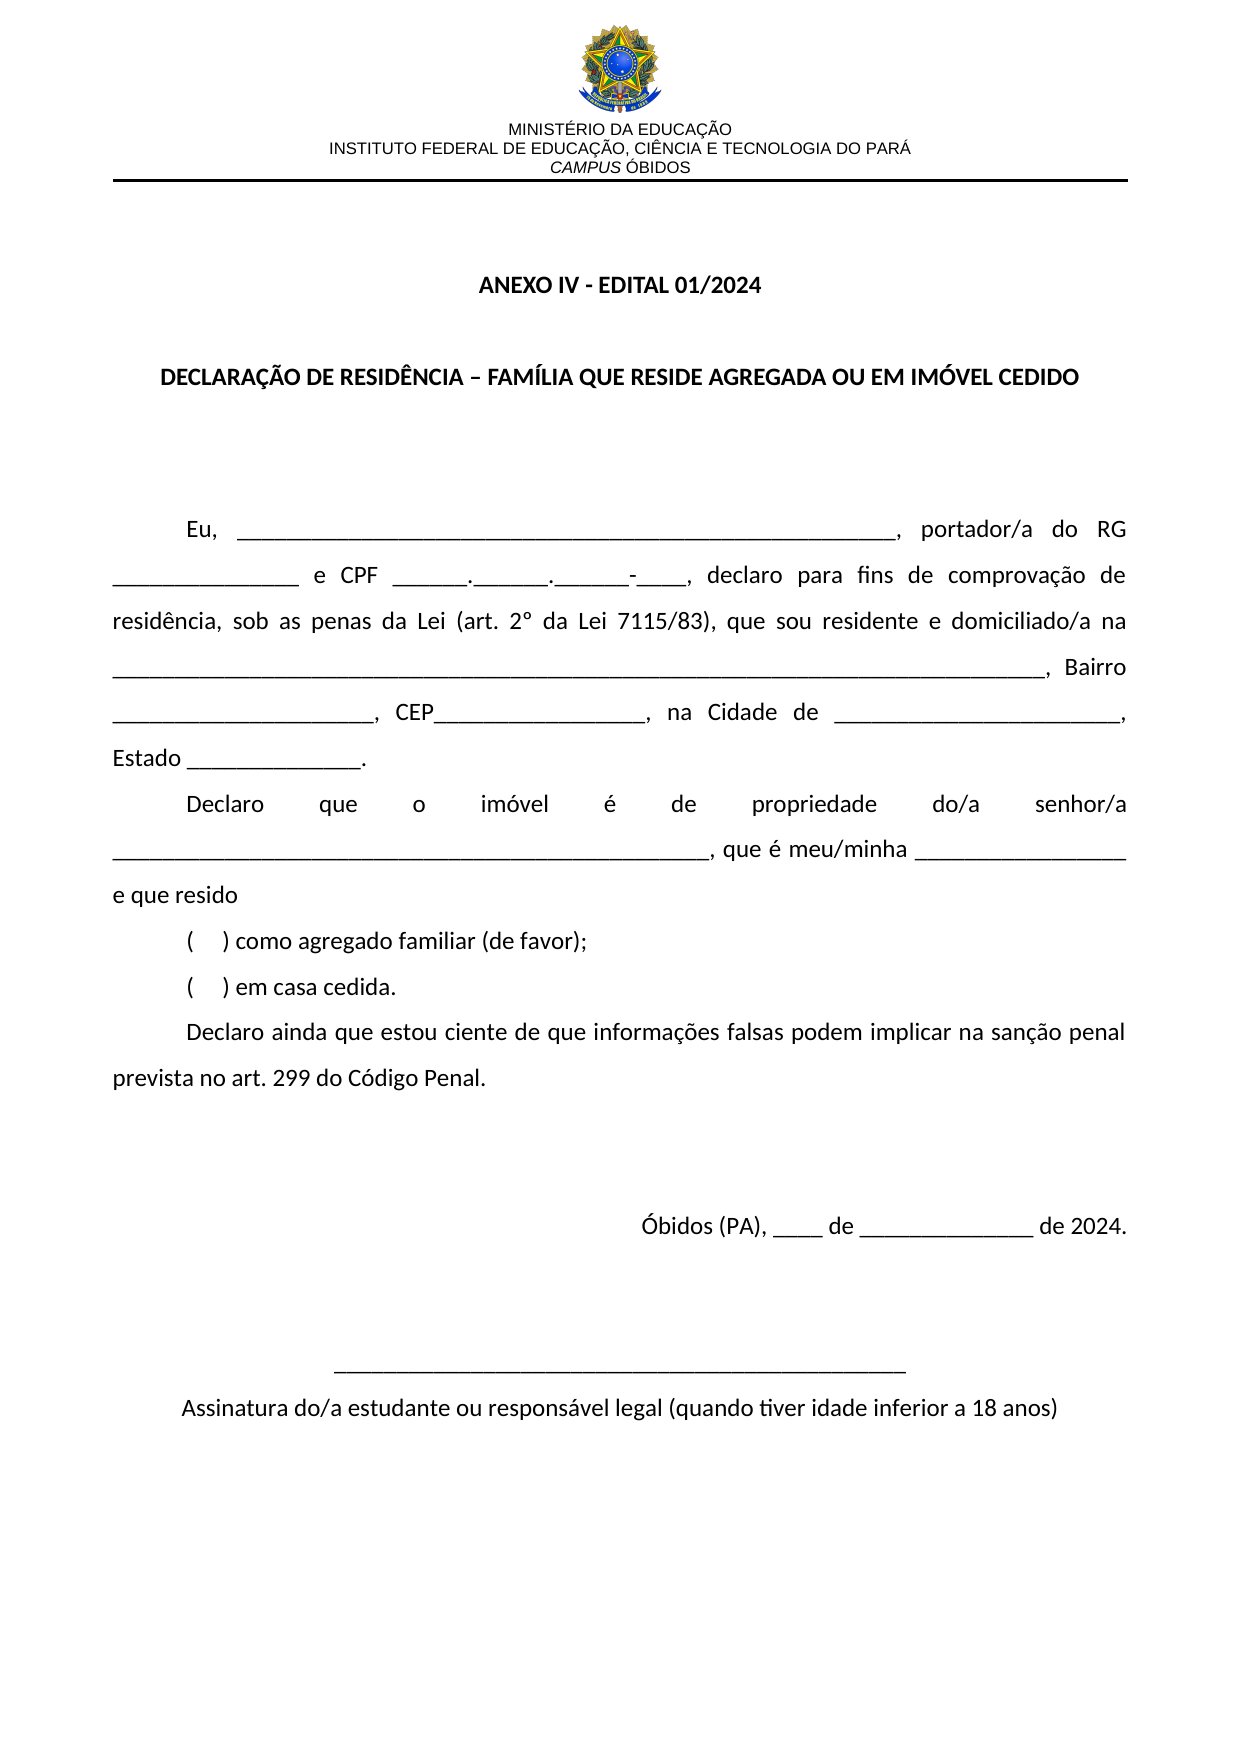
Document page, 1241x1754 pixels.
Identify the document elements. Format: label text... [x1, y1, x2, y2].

text Eu, _____________________________________________________, portador/a do RG _______________ e CPF ______.______.______-____, declaro para fins de comprovação de residência, sob as penas da Lei (art. 2º da Lei 7115/83), que sou residente e domiciliado/a na ___________________________________________________________________________, Bairro _____________________, CEP_________________, na Cidade de _______________________, Estado ______________. [112, 513, 1128, 773]
picture [578, 25, 662, 113]
text DECLARAÇÃO DE RESIDÊNCIA – FAMÍLIA QUE RESIDE AGREGADA OU EM IMÓVEL CEDIDO [112, 361, 1128, 391]
text ( ) em casa cedida. [112, 971, 1128, 1001]
text Assinatura do/a estudante ou responsável legal (quando tiver idade inferior a 18 anos) [112, 1392, 1128, 1422]
text Declaro que o imóvel é de propriedade do/a senhor/a ________________________________________________, que é meu/minha _________________ e que resido [112, 788, 1128, 910]
text Óbidos (PA), ____ de ______________ de 2024. [112, 1210, 1128, 1240]
text ANEXO IV - EDITAL 01/2024 [112, 269, 1128, 300]
text Declaro ainda que estou ciente de que informações falsas podem implicar na sanção penal prevista no art. 299 do Código Penal. [112, 1017, 1128, 1093]
text ( ) como agregado familiar (de favor); [112, 925, 1128, 956]
text ______________________________________________ [112, 1346, 1128, 1377]
